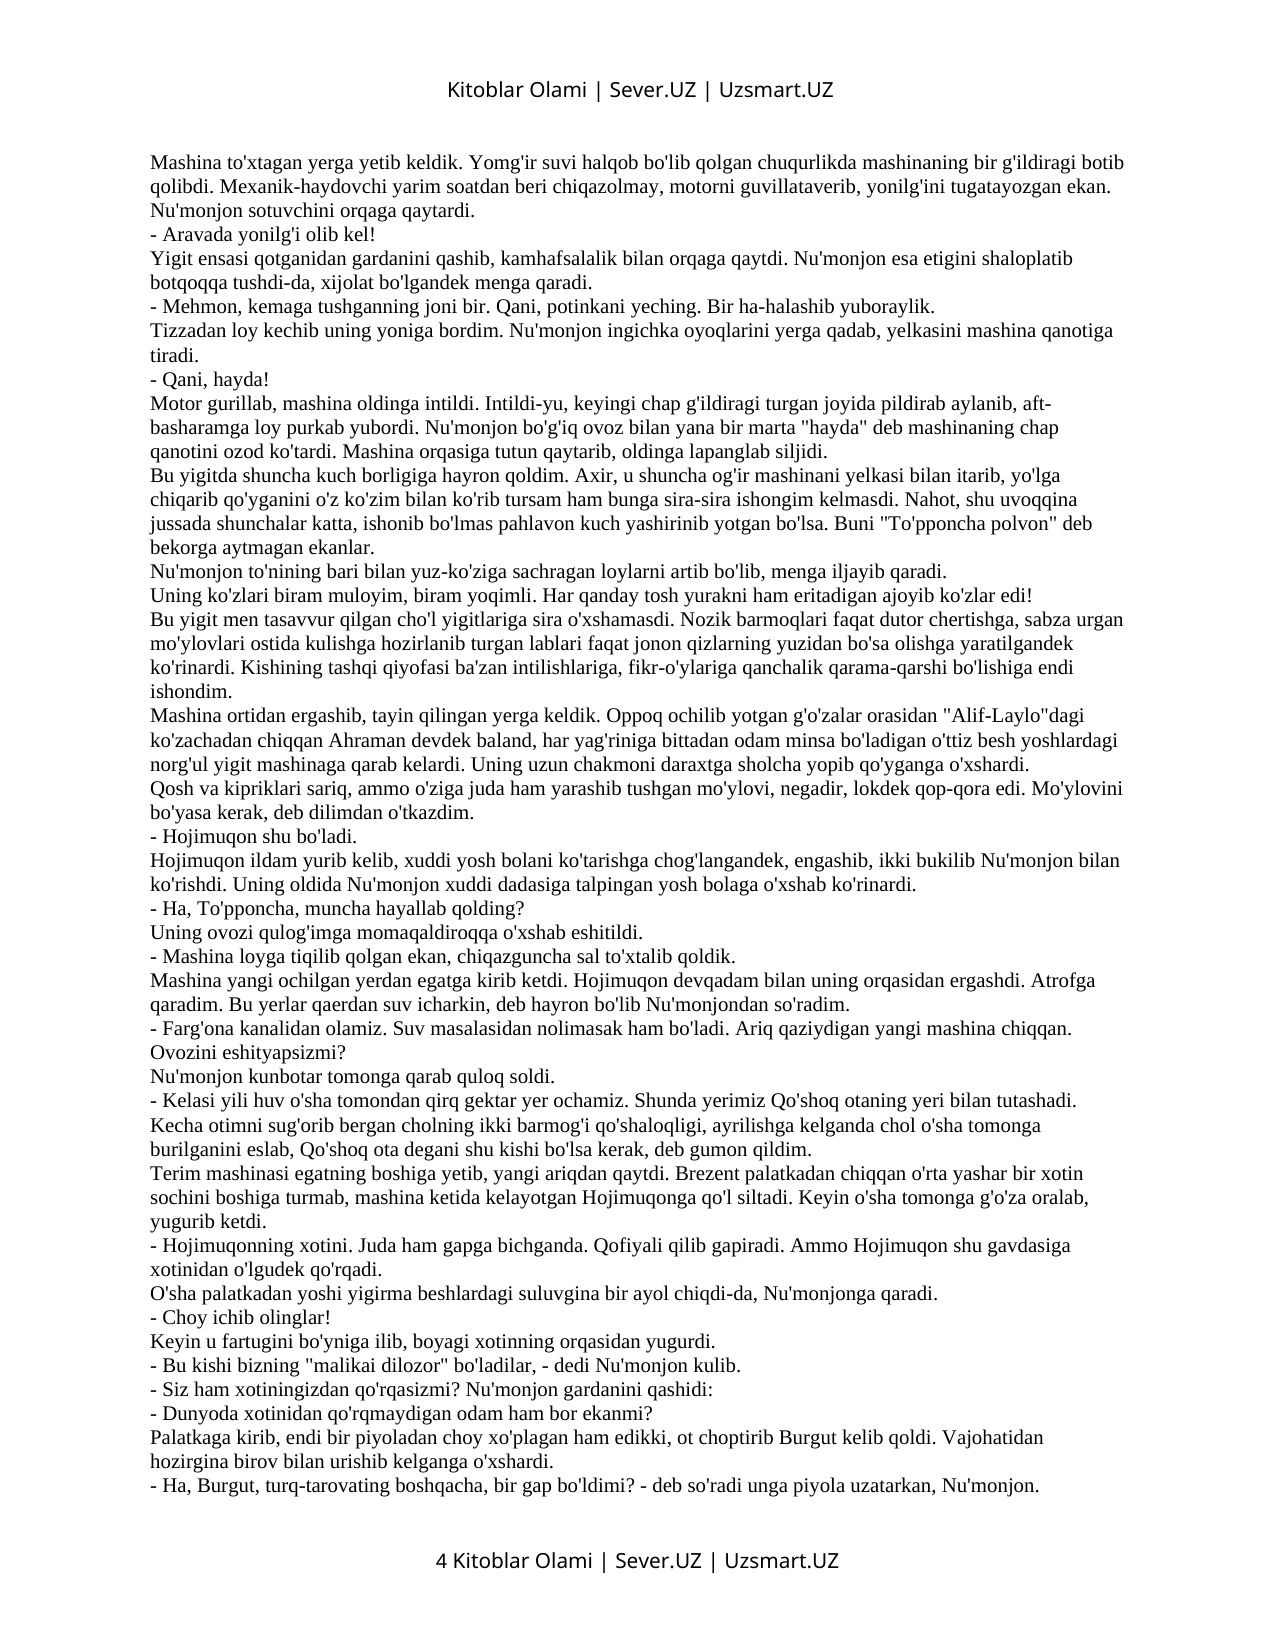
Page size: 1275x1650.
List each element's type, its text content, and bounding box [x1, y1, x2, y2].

text Bu yigit men tasavvur qilgan cho'l yigitlariga sira o'xshamasdi. Nozik barmoqlari faqat dutor chertishga, sabza urgan mo'ylovlari ostida kulishga hozirlanib turgan lablari faqat jonon qizlarning yuzidan bo'sa olishga yaratilgandek ko'rinardi. Kishining tashqi qiyofasi ba'zan intilishlariga, fikr-o'ylariga qanchalik qarama-qarshi bo'lishiga endi ishondim. [150, 607, 1125, 703]
text Mashina ortidan ergashib, tayin qilingan yerga keldik. Oppoq ochilib yotgan g'o'zalar orasidan "Alif-Laylo"dagi ko'zachadan chiqqan Ahraman devdek baland, har yag'riniga bittadan odam minsa bo'ladigan o'ttiz besh yoshlardagi norg'ul yigit mashinaga qarab kelardi. Uning uzun chakmoni daraxtga sholcha yopib qo'yganga o'xshardi. [150, 703, 1125, 776]
text Uning ko'zlari biram muloyim, biram yoqimli. Har qanday tosh yurakni ham eritadigan ajoyib ko'zlar edi! [150, 583, 1125, 607]
text Yigit ensasi qotganidan gardanini qashib, kamhafsalalik bilan orqaga qaytdi. Nu'monjon esa etigini shaloplatib botqoqqa tushdi-da, xijolat bo'lgandek menga qaradi. [150, 246, 1125, 294]
text - Hojimuqonning xotini. Juda ham gapga bichganda. Qofiyali qilib gapiradi. Ammo Hojimuqon shu gavdasiga xotinidan o'lgudek qo'rqadi. [150, 1233, 1125, 1281]
text Mashina yangi ochilgan yerdan egatga kirib ketdi. Hojimuqon devqadam bilan uning orqasidan ergashdi. Atrofga qaradim. Bu yerlar qaerdan suv icharkin, deb hayron bo'lib Nu'monjondan so'radim. [150, 968, 1125, 1016]
text Palatkaga kirib, endi bir piyoladan choy xo'plagan ham edikki, ot choptirib Burgut kelib qoldi. Vajohatidan hozirgina birov bilan urishib kelganga o'xshardi. [150, 1425, 1125, 1473]
text Motor gurillab, mashina oldinga intildi. Intildi-yu, keyingi chap g'ildiragi turgan joyida pildirab aylanib, aft-basharamga loy purkab yubordi. Nu'monjon bo'g'iq ovoz bilan yana bir marta "hayda" deb mashinaning chap qanotini ozod ko'tardi. Mashina orqasiga tutun qaytarib, oldinga lapanglab siljidi. [150, 391, 1125, 463]
text O'sha palatkadan yoshi yigirma beshlardagi suluvgina bir ayol chiqdi-da, Nu'monjonga qaradi. [150, 1281, 1125, 1305]
text - Kelasi yili huv o'sha tomondan qirq gektar yer ochamiz. Shunda yerimiz Qo'shoq otaning yeri bilan tutashadi. [150, 1088, 1125, 1112]
text Nu'monjon kunbotar tomonga qarab quloq soldi. [150, 1064, 1125, 1088]
text - Ha, To'pponcha, muncha hayallab qolding? [150, 896, 1125, 920]
text Keyin u fartugini bo'yniga ilib, boyagi xotinning orqasidan yugurdi. [150, 1329, 1125, 1353]
text - Hojimuqon shu bo'ladi. [150, 824, 1125, 848]
text - Mehmon, kemaga tushganning joni bir. Qani, potinkani yeching. Bir ha-halashib yuboraylik. [150, 294, 1125, 318]
text Uning ovozi qulog'imga momaqaldiroqqa o'xshab eshitildi. [150, 920, 1125, 944]
text - Farg'ona kanalidan olamiz. Suv masalasidan nolimasak ham bo'ladi. Ariq qaziydigan yangi mashina chiqqan. Ovozini eshityapsizmi? [150, 1016, 1125, 1064]
text Hojimuqon ildam yurib kelib, xuddi yosh bolani ko'tarishga chog'langandek, engashib, ikki bukilib Nu'monjon bilan ko'rishdi. Uning oldida Nu'monjon xuddi dadasiga talpingan yosh bolaga o'xshab ko'rinardi. [150, 848, 1125, 896]
text - Mashina loyga tiqilib qolgan ekan, chiqazguncha sal to'xtalib qoldik. [150, 944, 1125, 968]
text Bu yigitda shuncha kuch borligiga hayron qoldim. Axir, u shuncha og'ir mashinani yelkasi bilan itarib, yo'lga chiqarib qo'yganini o'z ko'zim bilan ko'rib tursam ham bunga sira-sira ishongim kelmasdi. Nahot, shu uvoqqina jussada shunchalar katta, ishonib bo'lmas pahlavon kuch yashirinib yotgan bo'lsa. Buni "To'pponcha polvon" deb bekorga aytmagan ekanlar. [150, 463, 1125, 559]
text Mashina to'xtagan yerga yetib keldik. Yomg'ir suvi halqob bo'lib qolgan chuqurlikda mashinaning bir g'ildiragi botib qolibdi. Mexanik-haydovchi yarim soatdan beri chiqazolmay, motorni guvillataverib, yonilg'ini tugatayozgan ekan. Nu'monjon sotuvchini orqaga qaytardi. [150, 150, 1125, 222]
text Kecha otimni sug'orib bergan cholning ikki barmog'i qo'shaloqligi, ayrilishga kelganda chol o'sha tomonga burilganini eslab, Qo'shoq ota degani shu kishi bo'lsa kerak, deb gumon qildim. [150, 1112, 1125, 1161]
text - Aravada yonilg'i olib kel! [150, 222, 1125, 246]
text Terim mashinasi egatning boshiga yetib, yangi ariqdan qaytdi. Brezent palatkadan chiqqan o'rta yashar bir xotin sochini boshiga turmab, mashina ketida kelayotgan Hojimuqonga qo'l siltadi. Keyin o'sha tomonga g'o'za oralab, yugurib ketdi. [150, 1161, 1125, 1233]
text - Qani, hayda! [150, 367, 1125, 391]
text - Siz ham xotiningizdan qo'rqasizmi? Nu'monjon gardanini qashidi: [150, 1377, 1125, 1401]
text Nu'monjon to'nining bari bilan yuz-ko'ziga sachragan loylarni artib bo'lib, menga iljayib qaradi. [150, 559, 1125, 583]
text - Ha, Burgut, turq-tarovating boshqacha, bir gap bo'ldimi? - deb so'radi unga piyola uzatarkan, Nu'monjon. [150, 1473, 1125, 1497]
text Tizzadan loy kechib uning yoniga bordim. Nu'monjon ingichka oyoqlarini yerga qadab, yelkasini mashina qanotiga tiradi. [150, 318, 1125, 367]
text - Dunyoda xotinidan qo'rqmaydigan odam ham bor ekanmi? [150, 1401, 1125, 1425]
text - Bu kishi bizning "malikai dilozor" bo'ladilar, - dedi Nu'monjon kulib. [150, 1353, 1125, 1377]
text Qosh va kipriklari sariq, ammo o'ziga juda ham yarashib tushgan mo'ylovi, negadir, lokdek qop-qora edi. Mo'ylovini bo'yasa kerak, deb dilimdan o'tkazdim. [150, 776, 1125, 824]
text - Choy ichib olinglar! [150, 1305, 1125, 1329]
